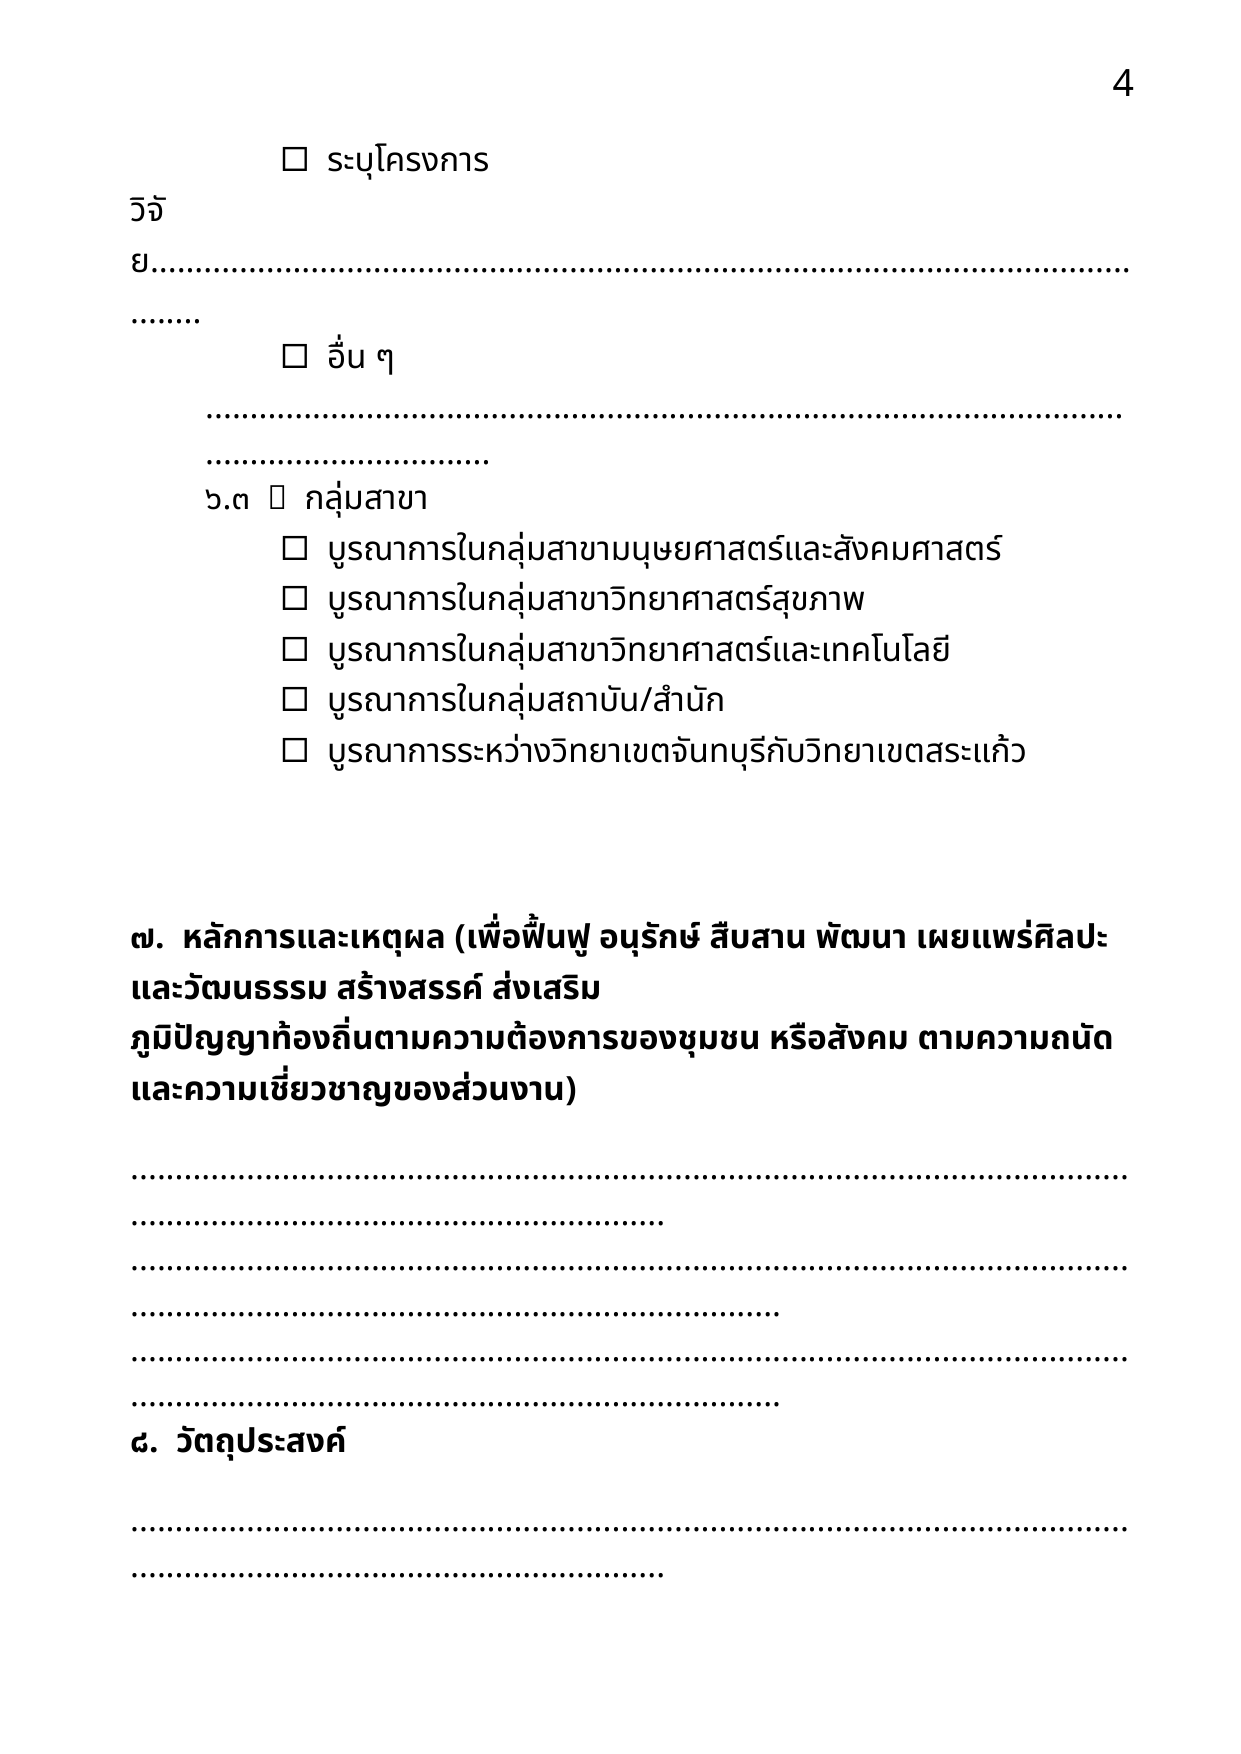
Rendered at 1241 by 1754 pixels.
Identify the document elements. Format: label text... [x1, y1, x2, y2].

text ภูมิปัญญาท้องถิ่นตามความต้องการของชุมชน หรือสังคม ตามความถนัด และความเชี่ยวชาญของส่วนงาน) [130, 1014, 1134, 1115]
text บูรณาการในกลุ่มสาขามนุษยศาสตร์และสังคมศาสตร์ [130, 525, 1134, 575]
text ๗. หลักการและเหตุผล (เพื่อฟื้นฟู อนุรักษ์ สืบสาน พัฒนา เผยแพร่ศิลปะและวัฒนธรรม สร้างสรรค์ ส่งเสริม [130, 913, 1134, 1014]
text บูรณาการในกลุ่มสาขาวิทยาศาสตร์และเทคโนโลยี [130, 626, 1134, 676]
text ............................................................................................................................................................................ [130, 1115, 1134, 1235]
text ............................................................................................................................................................................ [130, 1467, 1134, 1587]
text อื่น ๆ ....................................................................................................................................... [205, 333, 1134, 474]
text ๖.๓ กลุ่มสาขา [130, 474, 1134, 525]
text ๘. วัตถุประสงค์ [130, 1417, 1134, 1467]
text บูรณาการในกลุ่มสาขาวิทยาศาสตร์สุขภาพ [130, 575, 1134, 626]
text บูรณาการระหว่างวิทยาเขตจันทบุรีกับวิทยาเขตสระแก้ว [130, 727, 1134, 777]
text บูรณาการในกลุ่มสถาบัน/สำนัก [130, 676, 1134, 727]
text ระบุโครงการวิจัย...................................................................................................................... [130, 136, 1134, 333]
